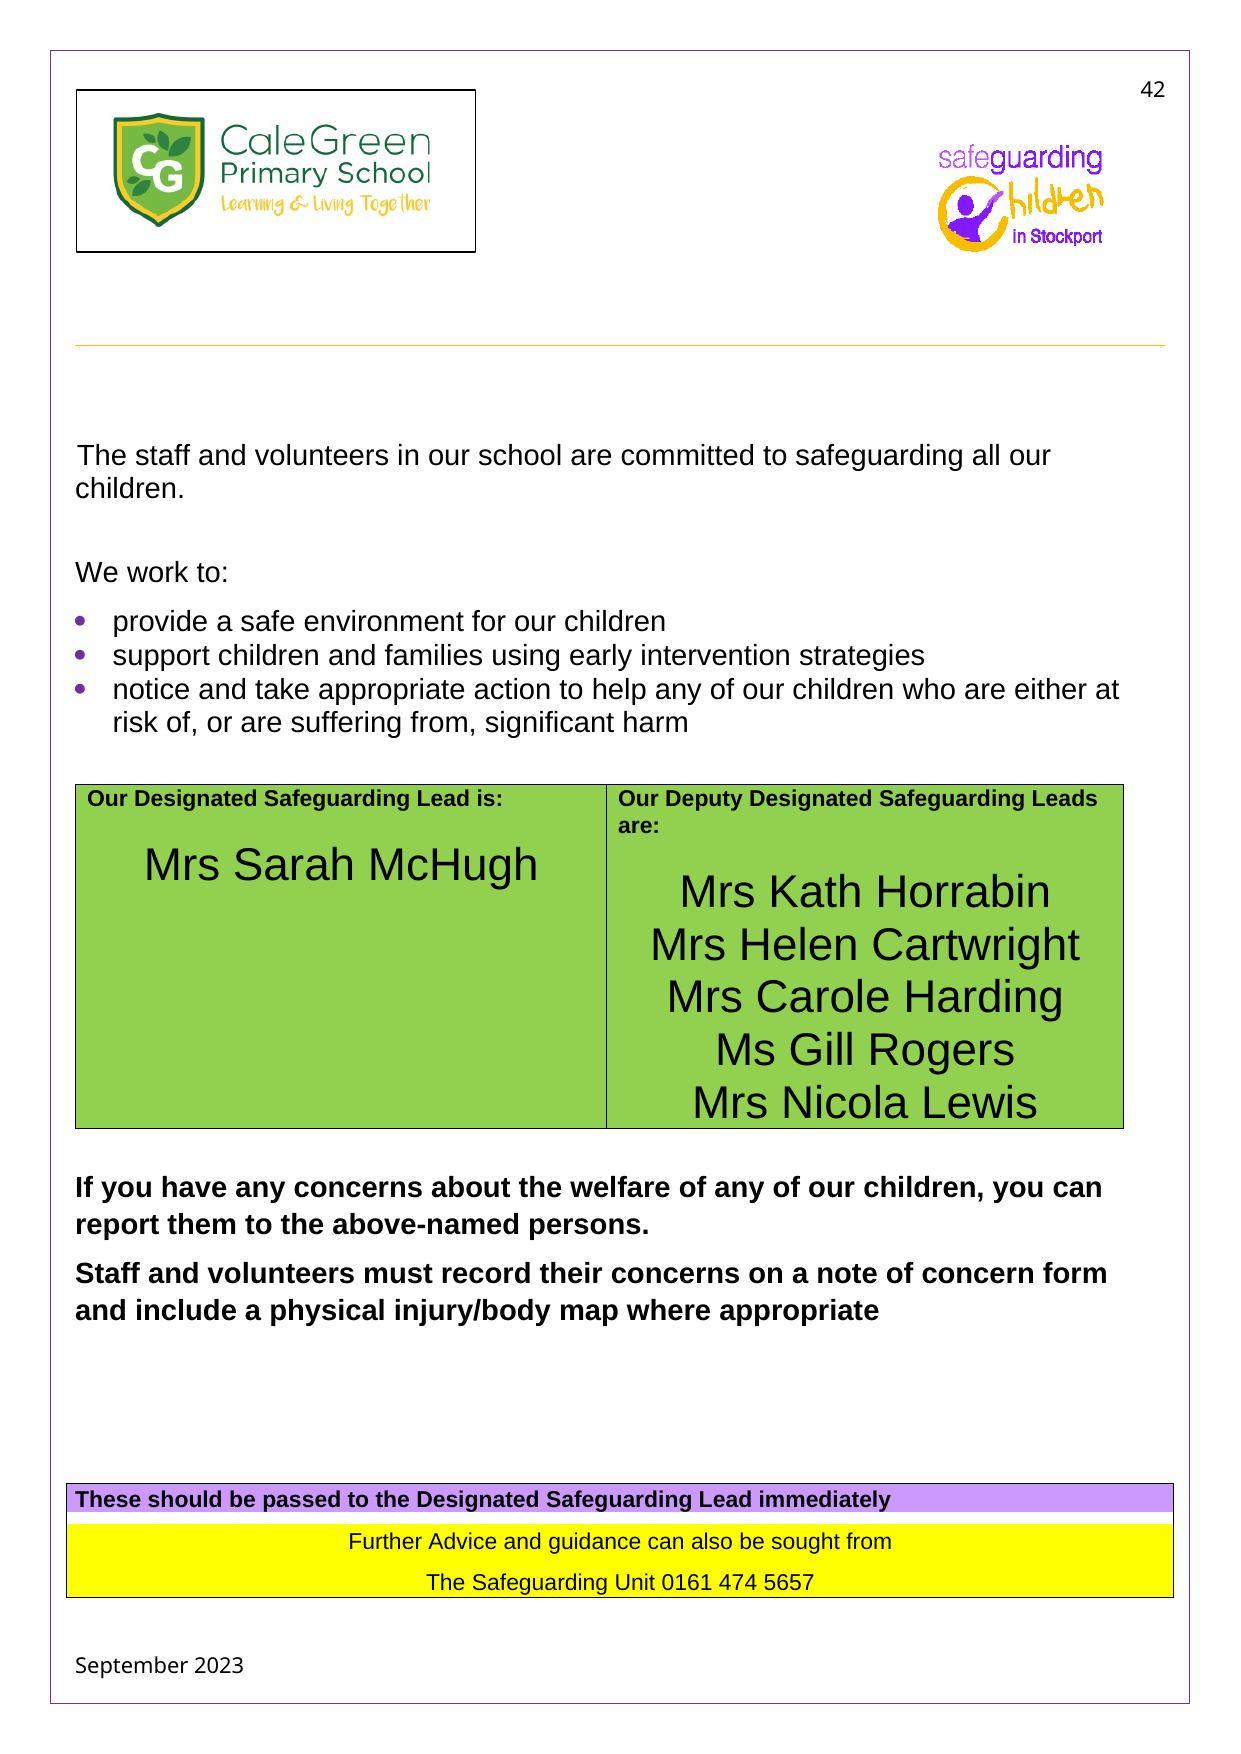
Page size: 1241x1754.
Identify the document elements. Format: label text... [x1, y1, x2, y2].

list support children and families using early intervention strategies [75, 638, 1165, 672]
text Staff and volunteers must record their concerns on a note of concern form and include a physical injury/body map where appropriate [75, 1257, 1165, 1327]
text If you have any concerns about the welfare of any of our children, you can report them to the above-named persons. [75, 1170, 1165, 1241]
text The staff and volunteers in our school are committed to safeguarding all our children. [75, 437, 1165, 504]
picture [91, 97, 454, 240]
text These should be passed to the Designated Safeguarding Lead immediately [67, 1484, 1173, 1512]
text Further Advice and guidance can also be sought from [67, 1524, 1173, 1554]
text The Safeguarding Unit 0161 474 5657 [67, 1566, 1173, 1597]
text We work to: [75, 555, 1165, 588]
picture [908, 133, 1130, 276]
table_header Our Deputy Designated Safeguarding Leads are: Mrs Kath Horrabin Mrs Helen Cartwright Mrs Carole Harding Ms Gill Rogers Mrs Nicola Lewis [607, 785, 1123, 1128]
list notice and take appropriate action to help any of our children who are either at risk of, or are suffering from, significant harm [75, 672, 1165, 739]
table_header Our Designated Safeguarding Lead is: Mrs Sarah McHugh [76, 785, 606, 1128]
list provide a safe environment for our children [75, 604, 1165, 638]
